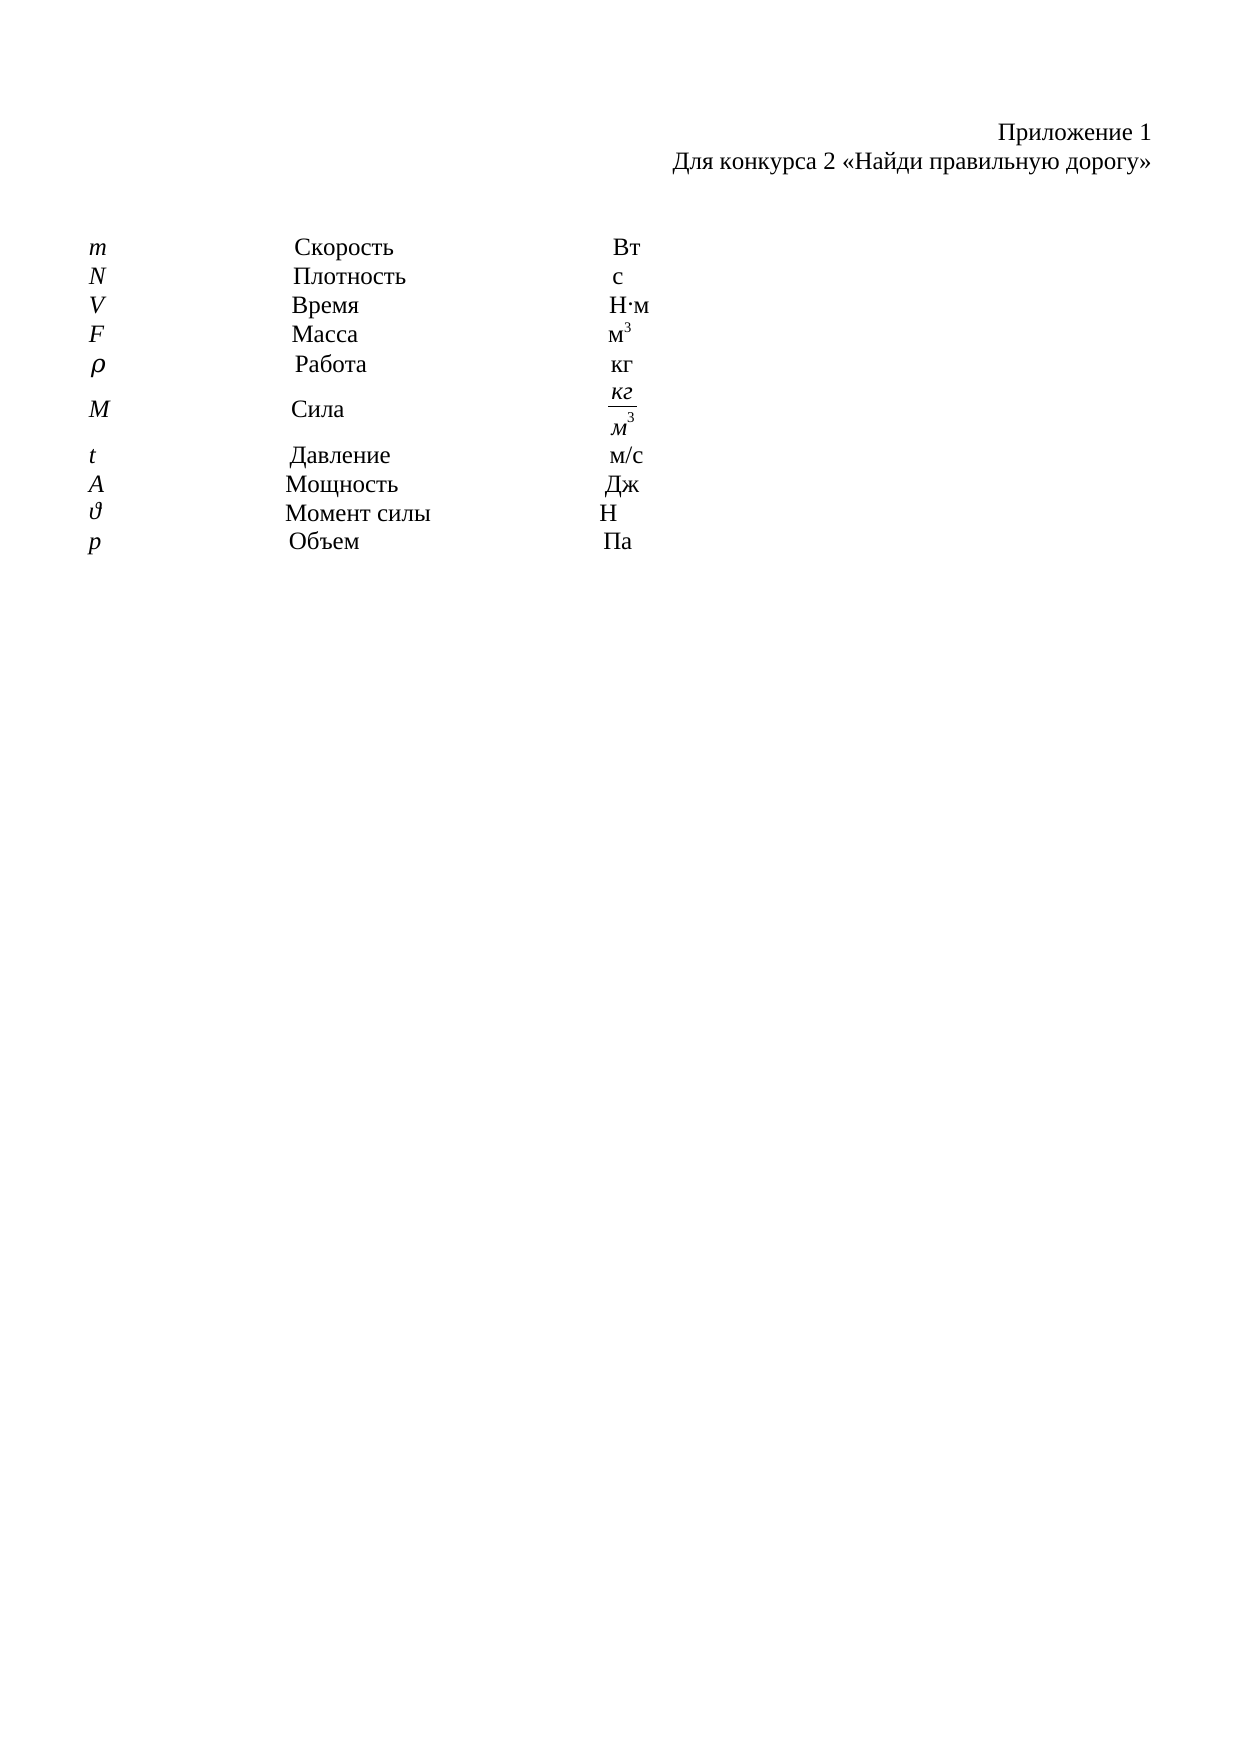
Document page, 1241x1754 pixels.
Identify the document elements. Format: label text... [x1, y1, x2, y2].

text m Скорость Вт [89, 232, 1152, 261]
text 𝜌 Работа кг [89, 347, 1152, 378]
text F Масса м3 [89, 319, 1152, 347]
text A Мощность Дж [89, 469, 1152, 498]
text V Время Нм [89, 290, 1152, 319]
text Для конкурса 2 «Найди правильную дорогу» [89, 146, 1152, 175]
text Приложение 1 [89, 117, 1152, 146]
text p Объем Па [89, 526, 1152, 555]
text Момент силы Н [89, 498, 1152, 526]
text N Плотность с [89, 261, 1152, 290]
text M Сила [89, 378, 1152, 440]
text t Давление м/с [89, 440, 1152, 469]
